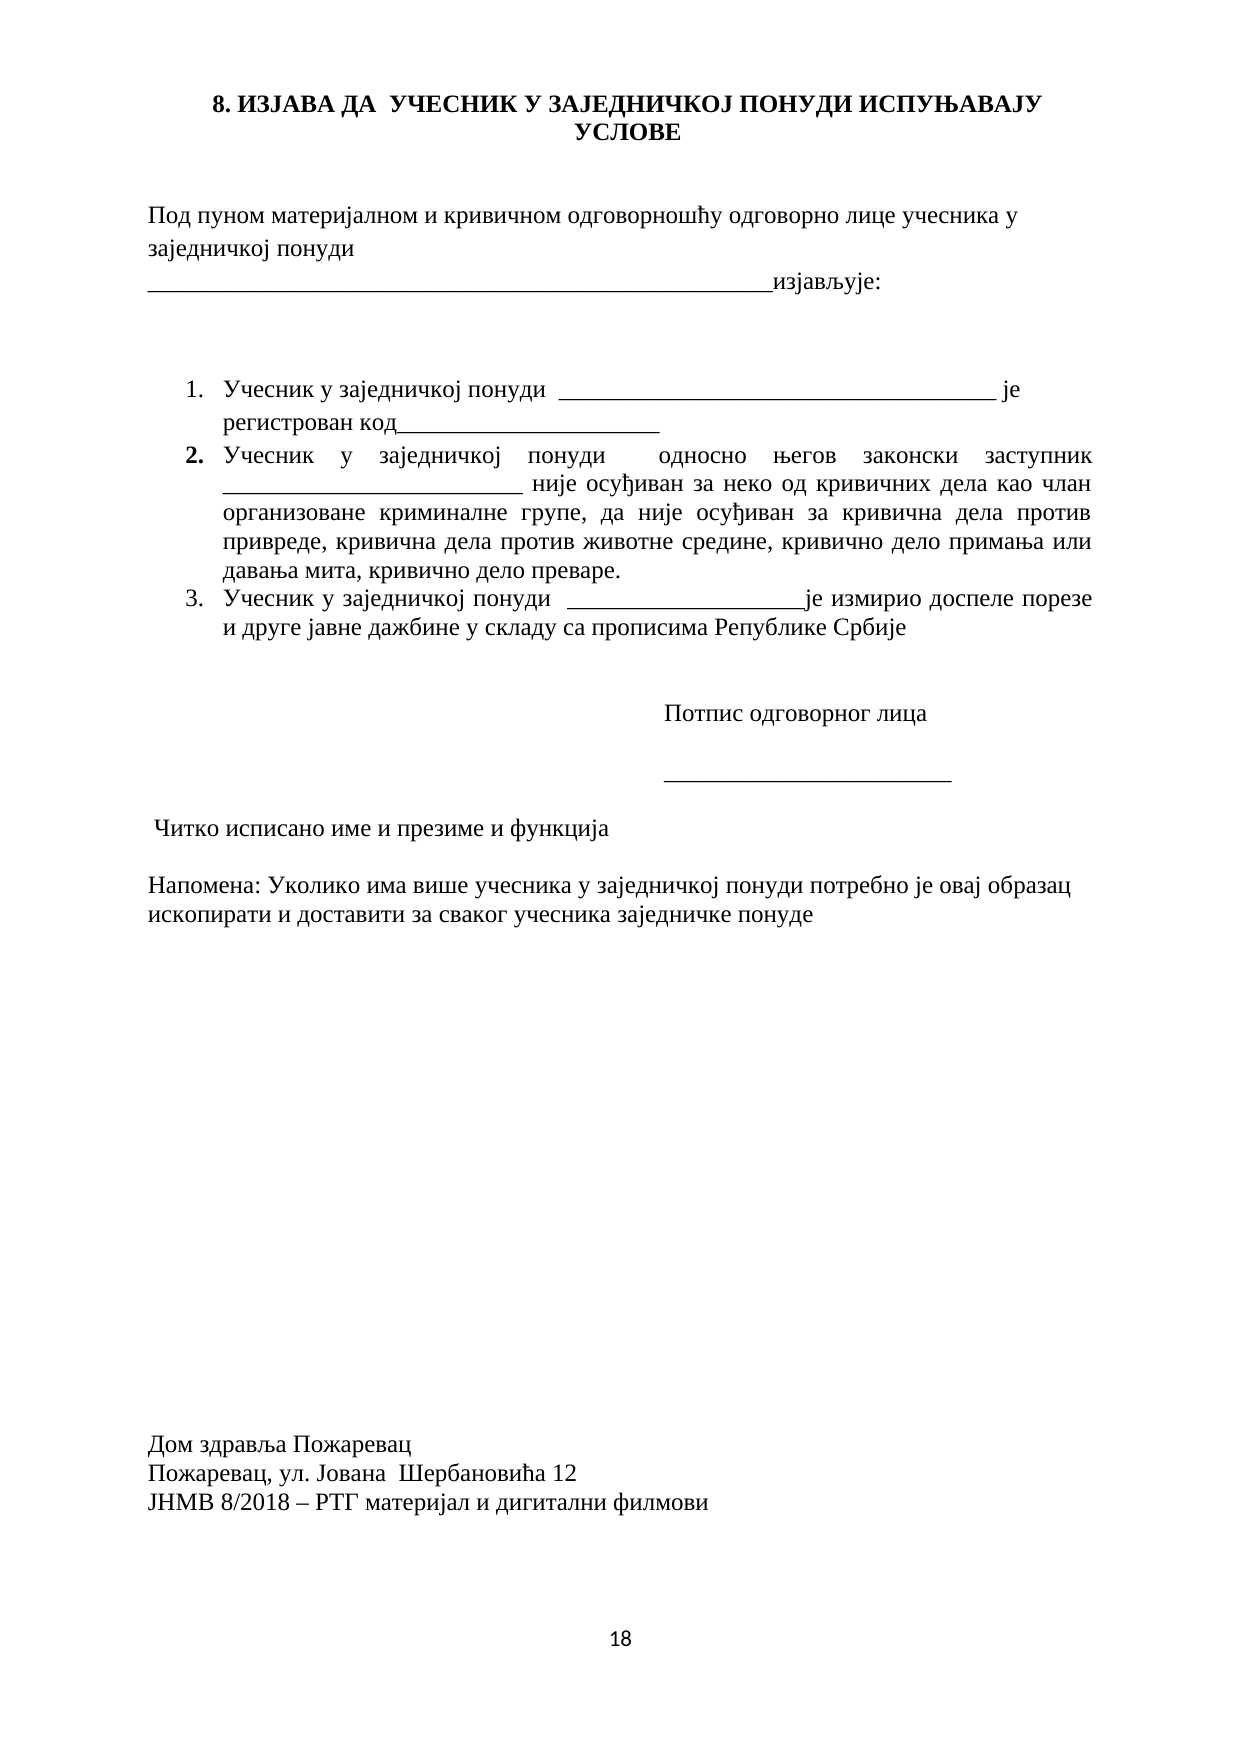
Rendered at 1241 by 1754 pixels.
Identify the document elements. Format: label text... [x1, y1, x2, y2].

text Напомена: Уколико има више учесника у заједничкој понуди потребно је овај образац ископирати и доставити за сваког учесника заједничке понуде [148, 870, 1092, 928]
list Учесник у заједничкој понуди ___________________је измирио доспеле порезе и друге јавне дажбине у складу са прописима Републике Србије [185, 583, 1092, 641]
text Дом здравља Пожаревац [148, 1429, 1092, 1458]
text Под пуном материјалном и кривичном одговорношћу одговорно лице учесника у заједничкој понуди __________________________________________________изјављује: [148, 200, 1092, 295]
text Пожаревац, ул. Јована Шербановића 12 [148, 1458, 1092, 1487]
text Читко исписано име и презиме и функција [148, 813, 1092, 842]
subtitle 8. ИЗЈАВА ДА УЧЕСНИК У ЗАЈЕДНИЧКОЈ ПОНУДИ ИСПУЊАВАЈУ УСЛОВЕ [162, 89, 1092, 146]
list Учесник у заједничкој понуди односно његов законски заступник ________________________ није осуђиван за неко од кривичних дела као члан организоване криминалне групе, да није осуђиван за кривична дела против привреде, кривична дела против животне средине, кривично дело примања или давања мита, кривично дело преваре. [185, 440, 1092, 583]
text Потпис одговорног лица [664, 698, 1092, 727]
text _______________________ [664, 756, 1092, 785]
list Учесник у заједничкој понуди ___________________________________ је регистрован код_____________________ [185, 374, 1092, 436]
subtitle ЈНМВ 8/2018 – РТГ материјал и дигитални филмови [148, 1487, 984, 1515]
